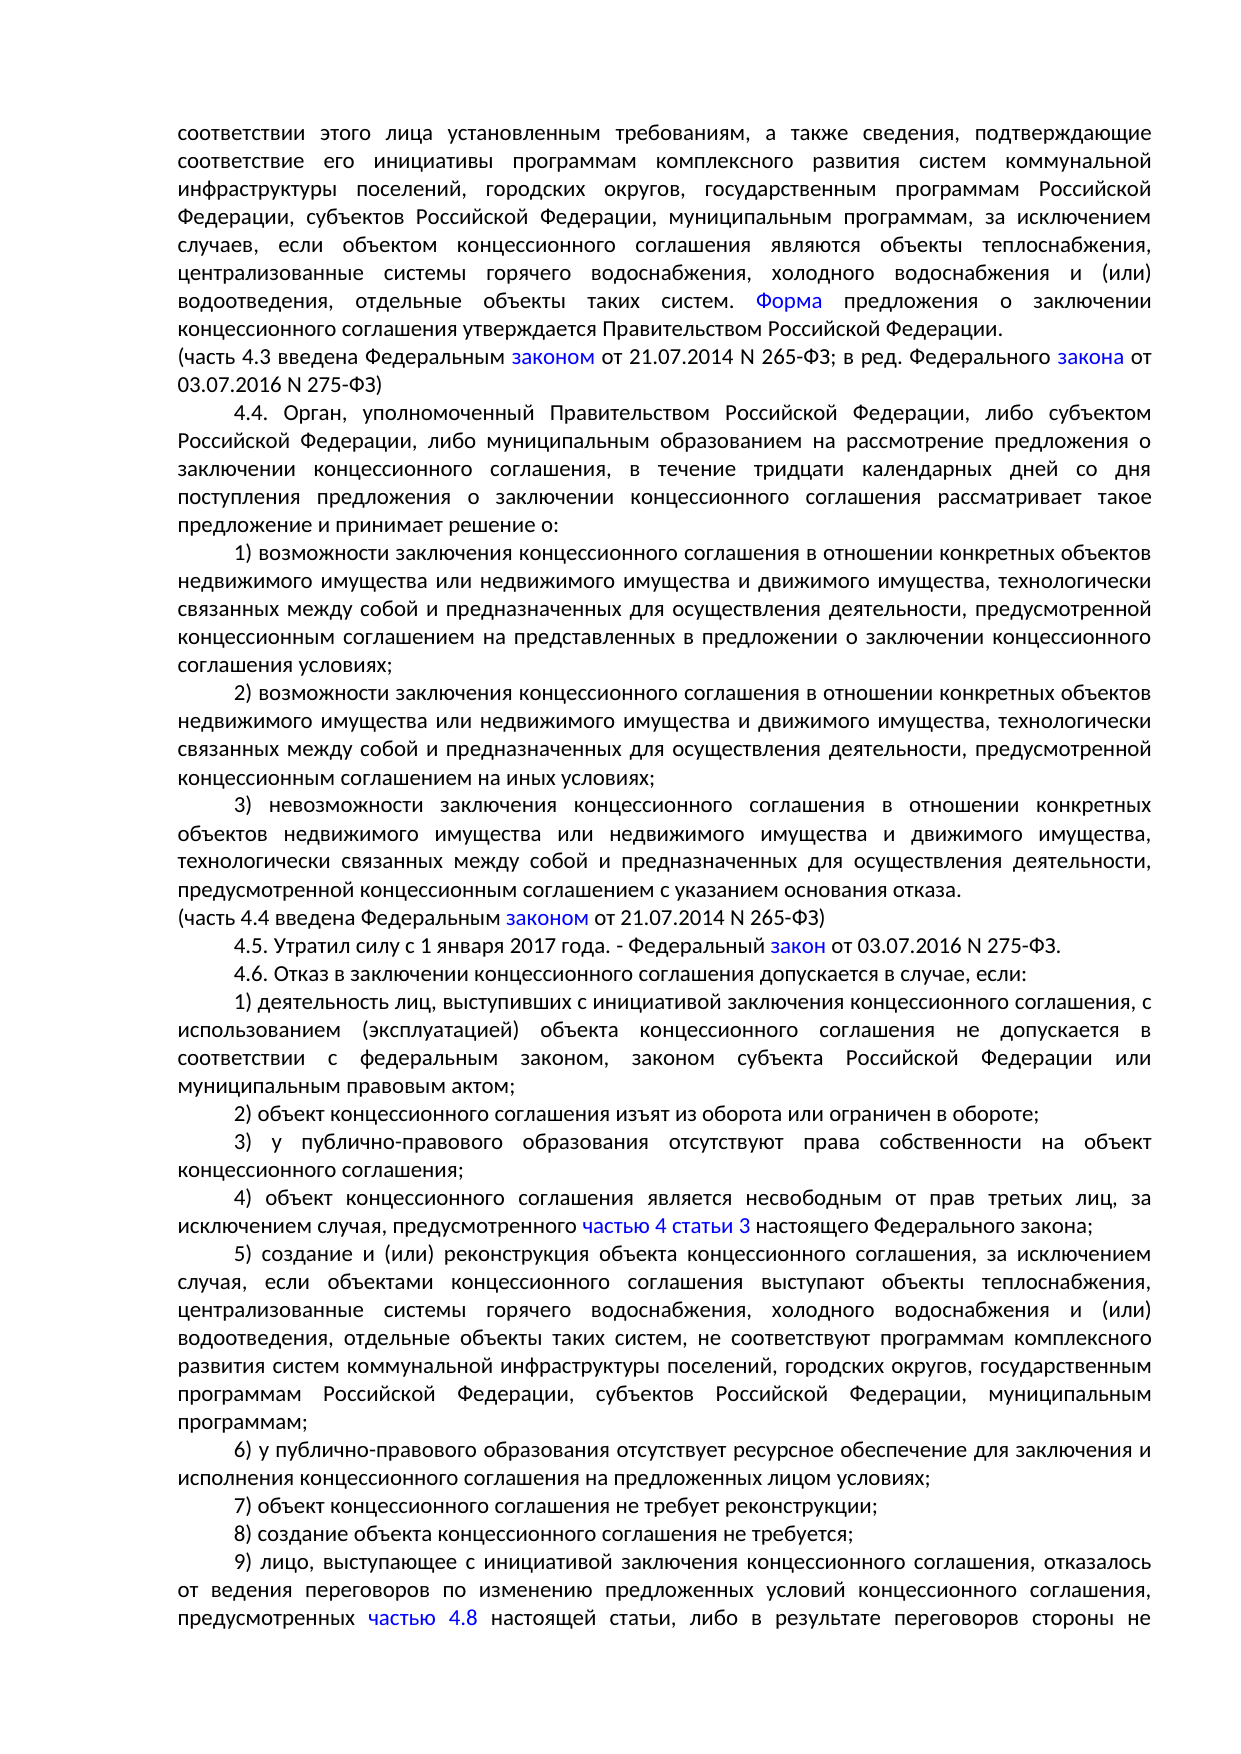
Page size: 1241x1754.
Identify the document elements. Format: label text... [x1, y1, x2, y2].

text 1) возможности заключения концессионного соглашения в отношении конкретных объектов недвижимого имущества или недвижимого имущества и движимого имущества, технологически связанных между собой и предназначенных для осуществления деятельности, предусмотренной концессионным соглашением на представленных в предложении о заключении концессионного соглашения условиях; [177, 538, 1152, 678]
text 8) создание объекта концессионного соглашения не требуется; [177, 1519, 1152, 1547]
text 6) у публично-правового образования отсутствует ресурсное обеспечение для заключения и исполнения концессионного соглашения на предложенных лицом условиях; [177, 1435, 1152, 1491]
text 4.4. Орган, уполномоченный Правительством Российской Федерации, либо субъектом Российской Федерации, либо муниципальным образованием на рассмотрение предложения о заключении концессионного соглашения, в течение тридцати календарных дней со дня поступления предложения о заключении концессионного соглашения рассматривает такое предложение и принимает решение о: [177, 398, 1152, 538]
text 3) у публично-правового образования отсутствуют права собственности на объект концессионного соглашения; [177, 1127, 1152, 1183]
text 4.5. Утратил силу с 1 января 2017 года. - Федеральный закон от 03.07.2016 N 275-ФЗ. [177, 931, 1152, 959]
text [177, 1547, 1152, 1631]
text 3) невозможности заключения концессионного соглашения в отношении конкретных объектов недвижимого имущества или недвижимого имущества и движимого имущества, технологически связанных между собой и предназначенных для осуществления деятельности, предусмотренной концессионным соглашением с указанием основания отказа. [177, 791, 1152, 903]
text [177, 118, 1152, 342]
text 2) объект концессионного соглашения изъят из оборота или ограничен в обороте; [177, 1099, 1152, 1127]
text (часть 4.4 введена Федеральным законом от 21.07.2014 N 265-ФЗ) [177, 903, 1152, 931]
text 1) деятельность лиц, выступивших с инициативой заключения концессионного соглашения, с использованием (эксплуатацией) объекта концессионного соглашения не допускается в соответствии с федеральным законом, законом субъекта Российской Федерации или муниципальным правовым актом; [177, 987, 1152, 1099]
text 2) возможности заключения концессионного соглашения в отношении конкретных объектов недвижимого имущества или недвижимого имущества и движимого имущества, технологически связанных между собой и предназначенных для осуществления деятельности, предусмотренной концессионным соглашением на иных условиях; [177, 678, 1152, 791]
text 4.6. Отказ в заключении концессионного соглашения допускается в случае, если: [177, 959, 1152, 987]
text 4) объект концессионного соглашения является несвободным от прав третьих лиц, за исключением случая, предусмотренного частью 4 статьи 3 настоящего Федерального закона; [177, 1183, 1152, 1239]
text 7) объект концессионного соглашения не требует реконструкции; [177, 1491, 1152, 1519]
text (часть 4.3 введена Федеральным законом от 21.07.2014 N 265-ФЗ; в ред. Федерального закона от 03.07.2016 N 275-ФЗ) [177, 342, 1152, 398]
text 5) создание и (или) реконструкция объекта концессионного соглашения, за исключением случая, если объектами концессионного соглашения выступают объекты теплоснабжения, централизованные системы горячего водоснабжения, холодного водоснабжения и (или) водоотведения, отдельные объекты таких систем, не соответствуют программам комплексного развития систем коммунальной инфраструктуры поселений, городских округов, государственным программам Российской Федерации, субъектов Российской Федерации, муниципальным программам; [177, 1239, 1152, 1435]
